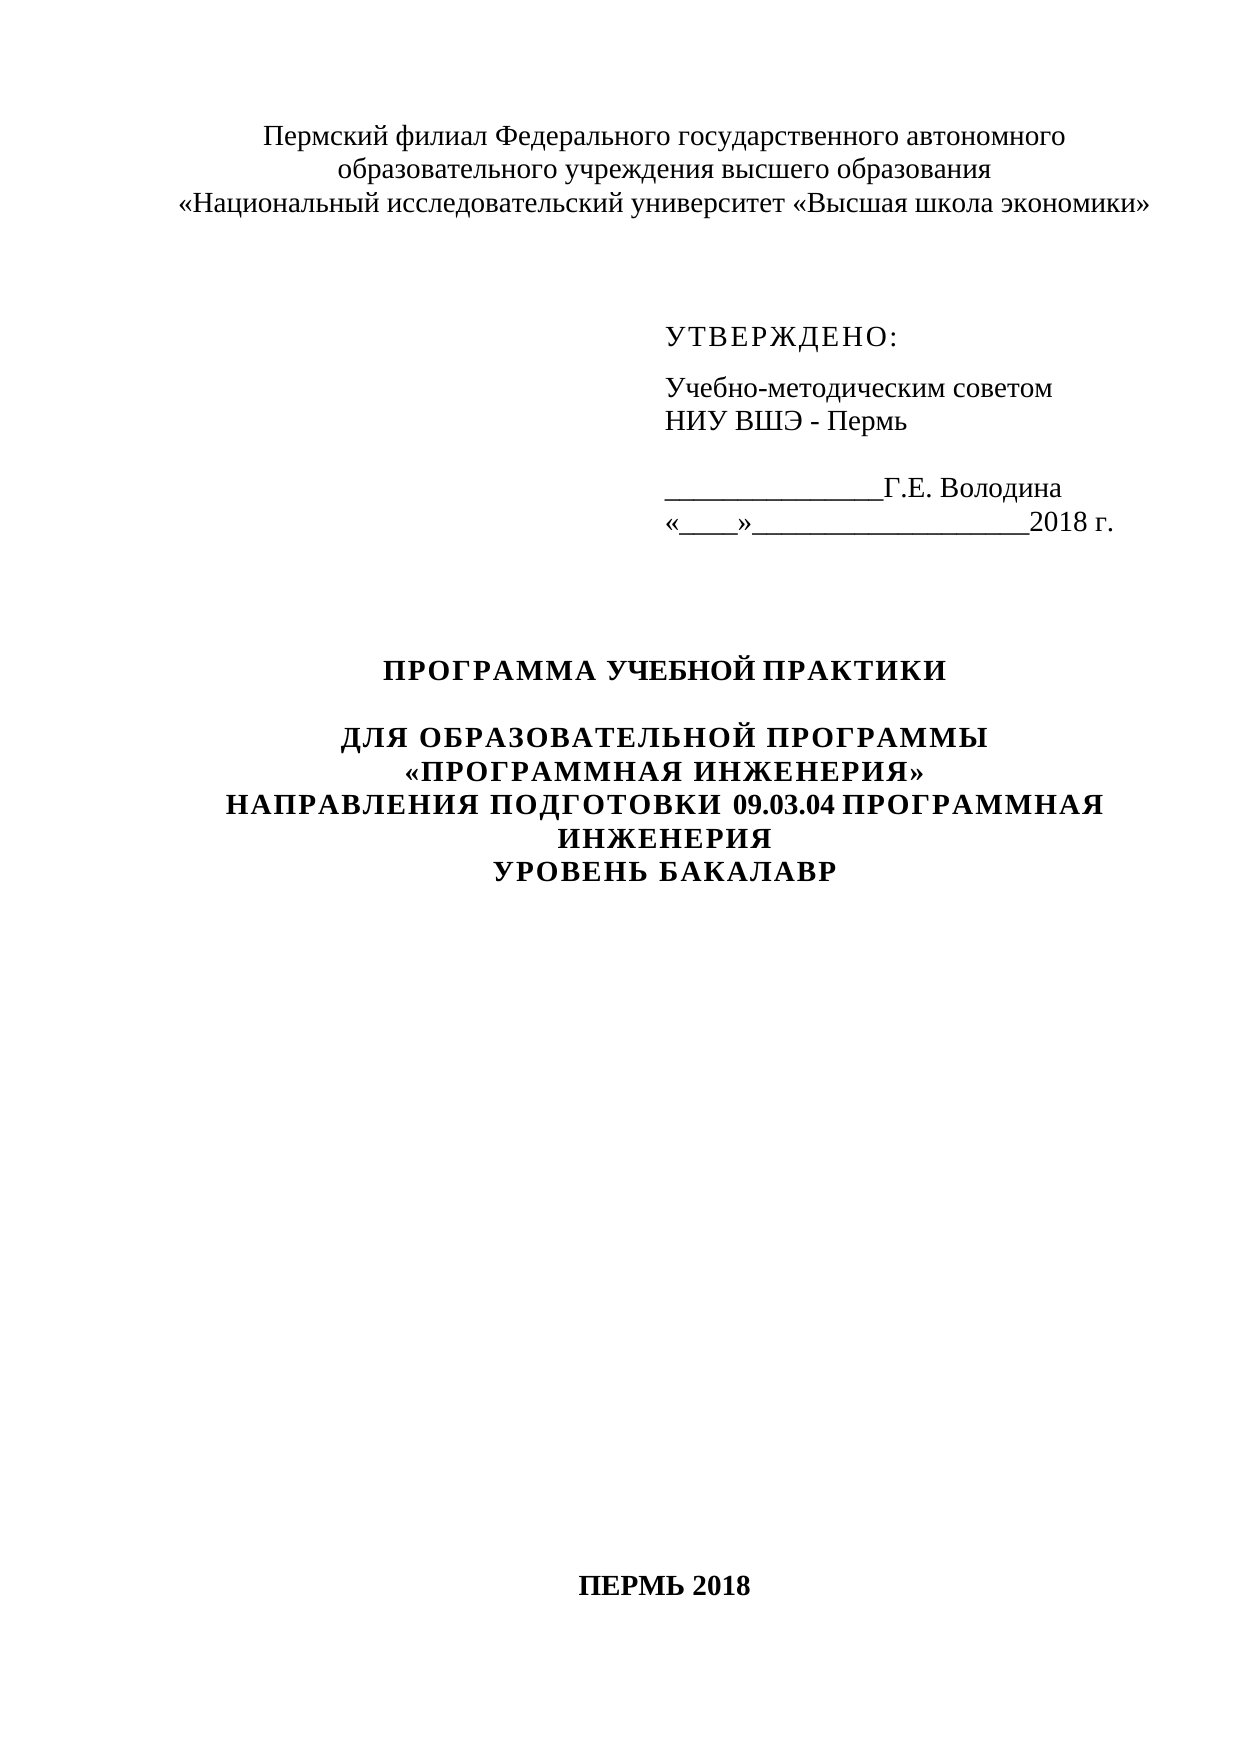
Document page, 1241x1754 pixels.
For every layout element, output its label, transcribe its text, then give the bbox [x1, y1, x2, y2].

text Пермский филиал Федерального государственного автономного образовательного учреждения высшего образования [177, 118, 1152, 185]
text УРОВЕНЬ БАКАЛАВР [177, 854, 1152, 888]
text «____»___________________2018 г. [664, 504, 1152, 537]
text ПРОГРАММА УЧЕБНОЙ ПРАКТИКИ [177, 653, 1152, 687]
text НИУ ВШЭ - Пермь [664, 403, 1181, 437]
text УТВЕРЖДЕНО: [664, 319, 1152, 353]
text _______________Г.Е. Володина [664, 470, 1152, 504]
text «Национальный исследовательский университет «Высшая школа экономики» [177, 185, 1152, 219]
text Учебно-методическим советом [664, 370, 1181, 403]
text НАПРАВЛЕНИЯ ПОДГОТОВКИ 09.03.04 ПРОГРАММНАЯ ИНЖЕНЕРИЯ [177, 787, 1152, 854]
text «ПРОГРАММНАЯ ИНЖЕНЕРИЯ» [177, 754, 1152, 787]
text ДЛЯ ОБРАЗОВАТЕЛЬНОЙ ПРОГРАММЫ [177, 720, 1152, 754]
text ПЕРМЬ 2018 [177, 1568, 1152, 1602]
